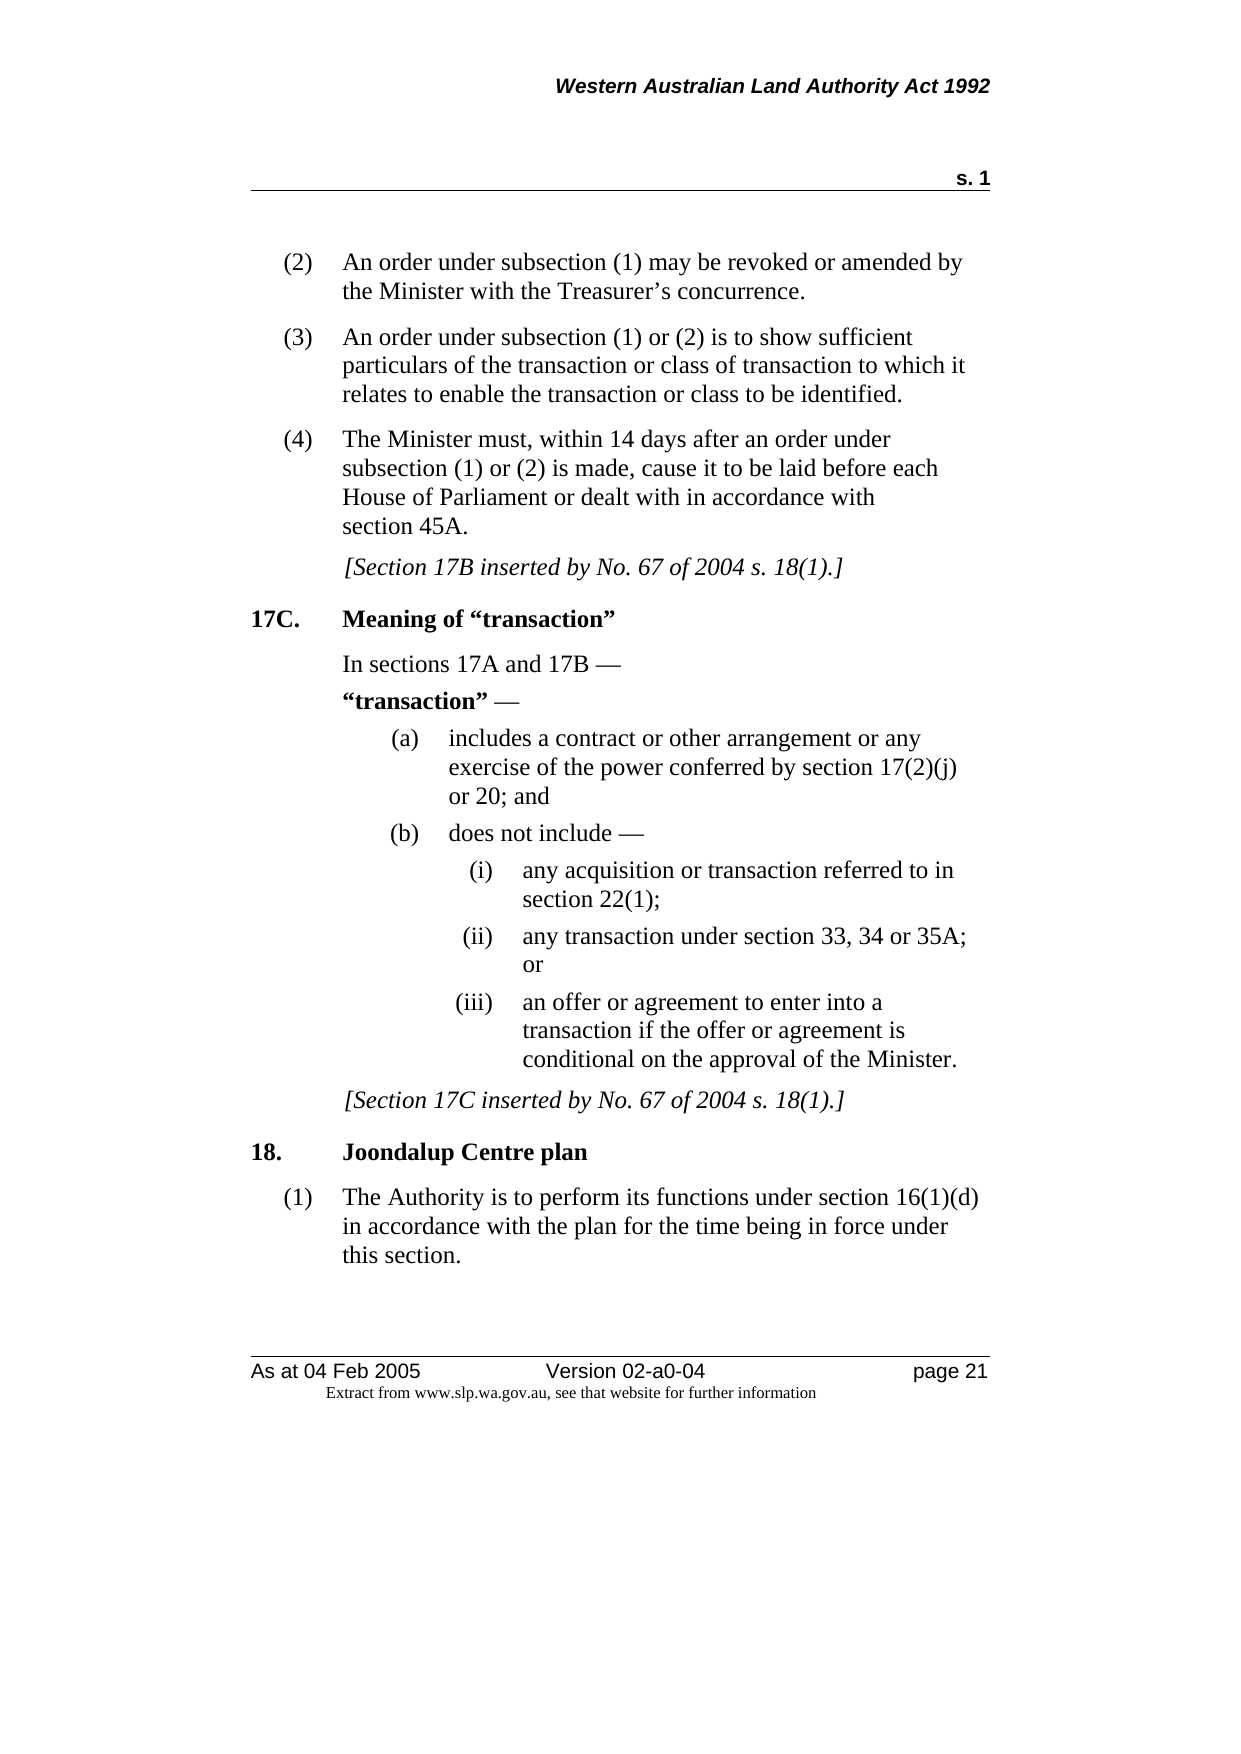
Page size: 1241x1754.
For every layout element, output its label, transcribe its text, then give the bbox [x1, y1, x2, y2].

text “transaction” — [251, 686, 990, 715]
text (ii) any transaction under section 33, 34 or 35A; or [251, 921, 990, 978]
text (iii) an offer or agreement to enter into a transaction if the offer or agreement is conditional on the approval of the Minister. [251, 987, 990, 1073]
text [Section 17C inserted by No. 67 of 2004 s. 18(1).] [251, 1085, 990, 1114]
text (i) any acquisition or transaction referred to in section 22(1); [251, 855, 990, 912]
text (b) does not include — [251, 818, 990, 847]
text [Section 17B inserted by No. 67 of 2004 s. 18(1).] [251, 552, 990, 581]
text (3) An order under subsection (1) or (2) is to show sufficient particulars of the transaction or class of transaction to which it relates to enable the transaction or class to be identified. [251, 322, 990, 408]
subtitle 18. Joondalup Centre plan [251, 1137, 990, 1166]
text (a) includes a contract or other arrangement or any exercise of the power conferred by section 17(2)(j) or 20; and [251, 723, 990, 809]
text (2) An order under subsection (1) may be revoked or amended by the Minister with the Treasurer’s concurrence. [251, 247, 990, 305]
text In sections 17A and 17B — [251, 649, 990, 678]
text (4) The Minister must, within 14 days after an order under subsection (1) or (2) is made, cause it to be laid before each House of Parliament or dealt with in accordance with section 45A. [251, 424, 990, 539]
text (1) The Authority is to perform its functions under section 16(1)(d) in accordance with the plan for the time being in force under this section. [251, 1182, 990, 1269]
subtitle 17C. Meaning of “transaction” [251, 604, 990, 632]
